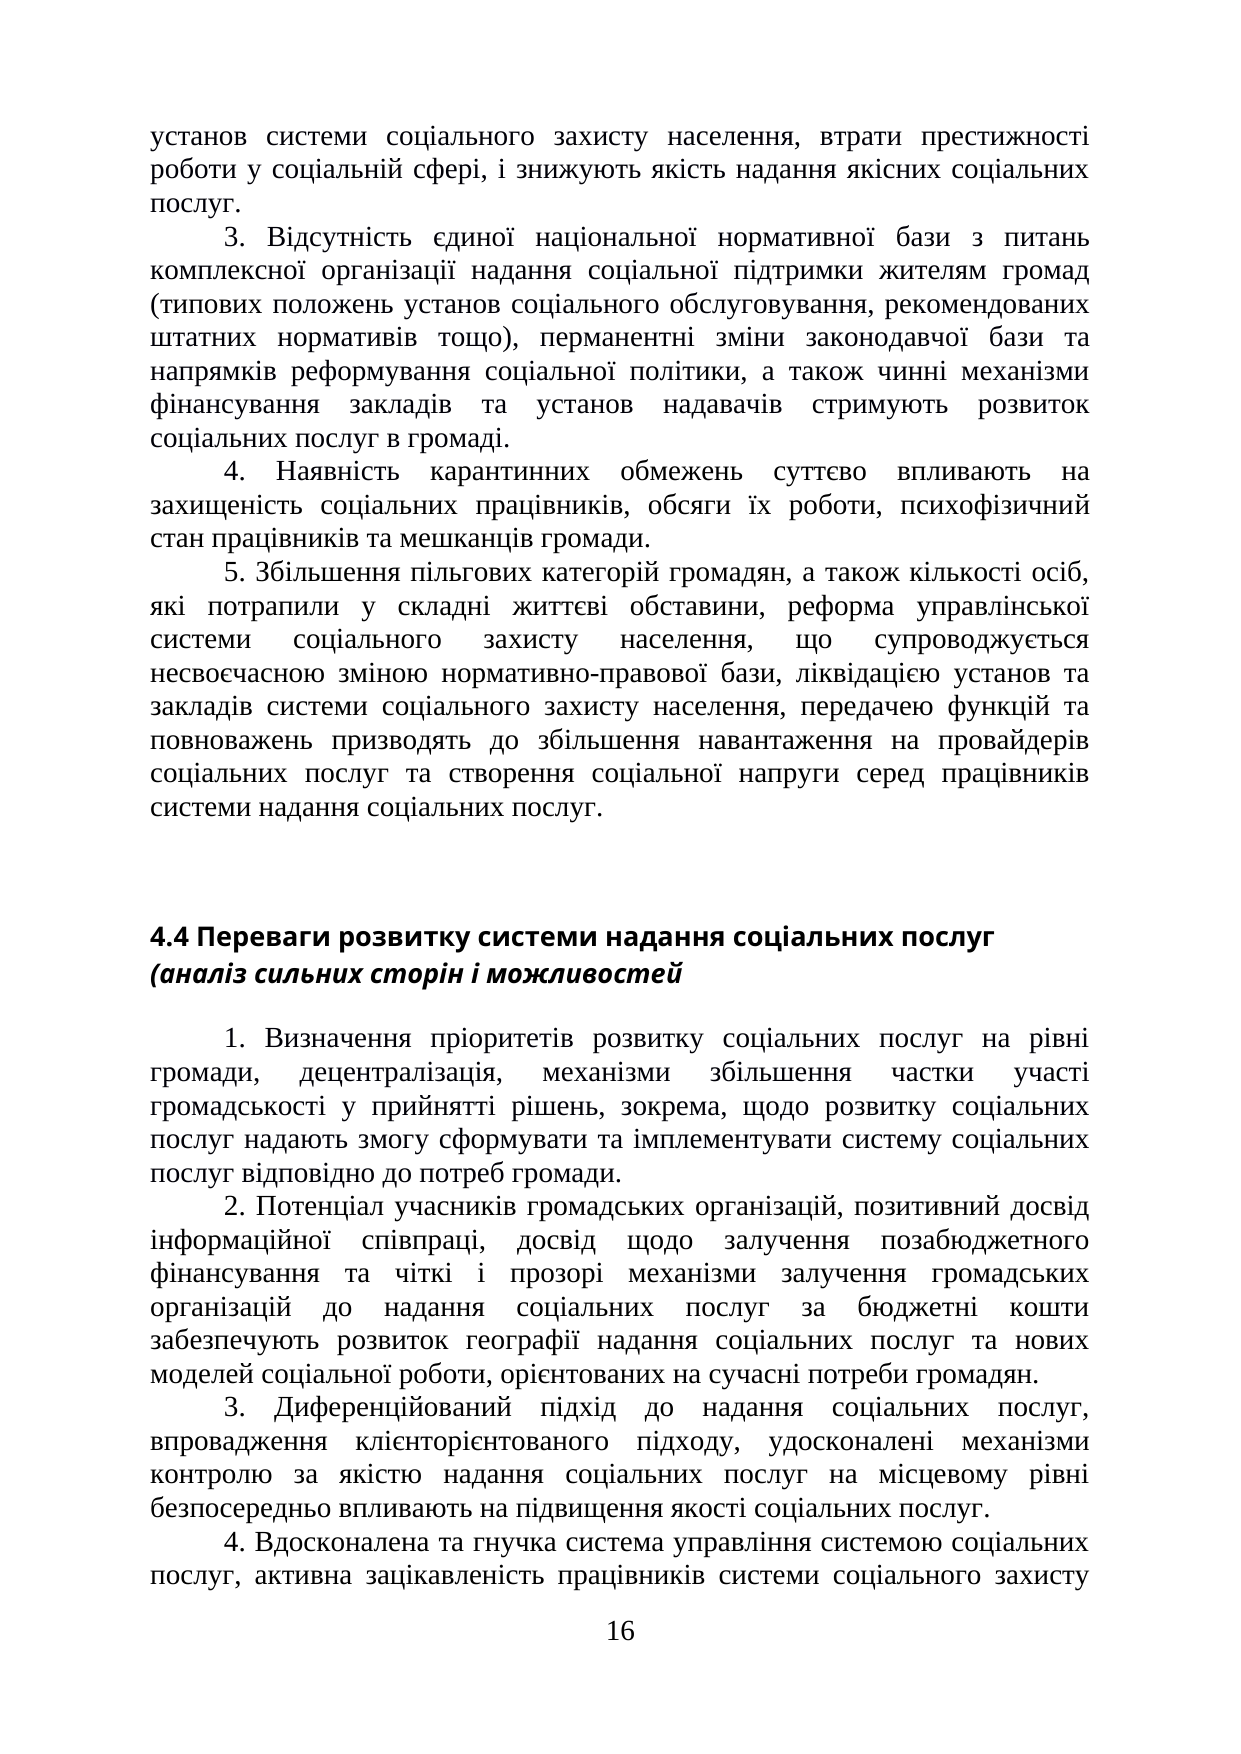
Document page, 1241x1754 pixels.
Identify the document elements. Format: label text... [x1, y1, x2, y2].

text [150, 118, 1090, 286]
text 5. Збільшення пільгових категорій громадян, а також кількості осіб, які потрапили у складні життєві обставини, реформа управлінської системи соціального захисту населення, що супроводжується несвоєчасною зміною нормативно-правової бази, ліквідацією установ та закладів системи соціального захисту населення, передачею функцій та повноважень призводять до збільшення навантаження на провайдерів соціальних послуг та створення соціальної напруги серед працівників системи надання соціальних послуг. [150, 621, 1090, 889]
text 3. Диференційований підхід до надання соціальних послуг, впровадження клієнторієнтованого підходу, удосконалені механізми контролю за якістю надання соціальних послуг на місцевому рівні безпосередньо впливають на підвищення якості соціальних послуг. [150, 1457, 1090, 1591]
text 4. Наявність карантинних обмежень суттєво впливають на захищеність соціальних працівників, обсяги їх роботи, психофізичний стан працівників та мешканців громади. [150, 521, 1090, 621]
text 4.4 Переваги розвитку системи надання соціальних послуг (аналіз сильних сторін і можливостей [150, 985, 1090, 1058]
text 1. Визначення пріоритетів розвитку соціальних послуг на рівні громади, децентралізація, механізми збільшення частки участі громадськості у прийнятті рішень, зокрема, щодо розвитку соціальних послуг надають змогу сформувати та імплементувати систему соціальних послуг відповідно до потреб громади. [150, 1088, 1090, 1255]
text 3. Відсутність єдиної національної нормативної бази з питань комплексної організації надання соціальної підтримки жителям громад (типових положень установ соціального обслуговування, рекомендованих штатних нормативів тощо), перманентні зміни законодавчої бази та напрямків реформування соціальної політики, а також чинні механізми фінансування закладів та установ надавачів стримують розвиток соціальних послуг в громаді. [150, 286, 1090, 521]
text 2. Потенціал учасників громадських організацій, позитивний досвід інформаційної співпраці, досвід щодо залучення позабюджетного фінансування та чіткі і прозорі механізми залучення громадських організацій до надання соціальних послуг за бюджетні кошти забезпечують розвиток географії надання соціальних послуг та нових моделей соціальної роботи, орієнтованих на сучасні потреби громадян. [150, 1255, 1090, 1457]
